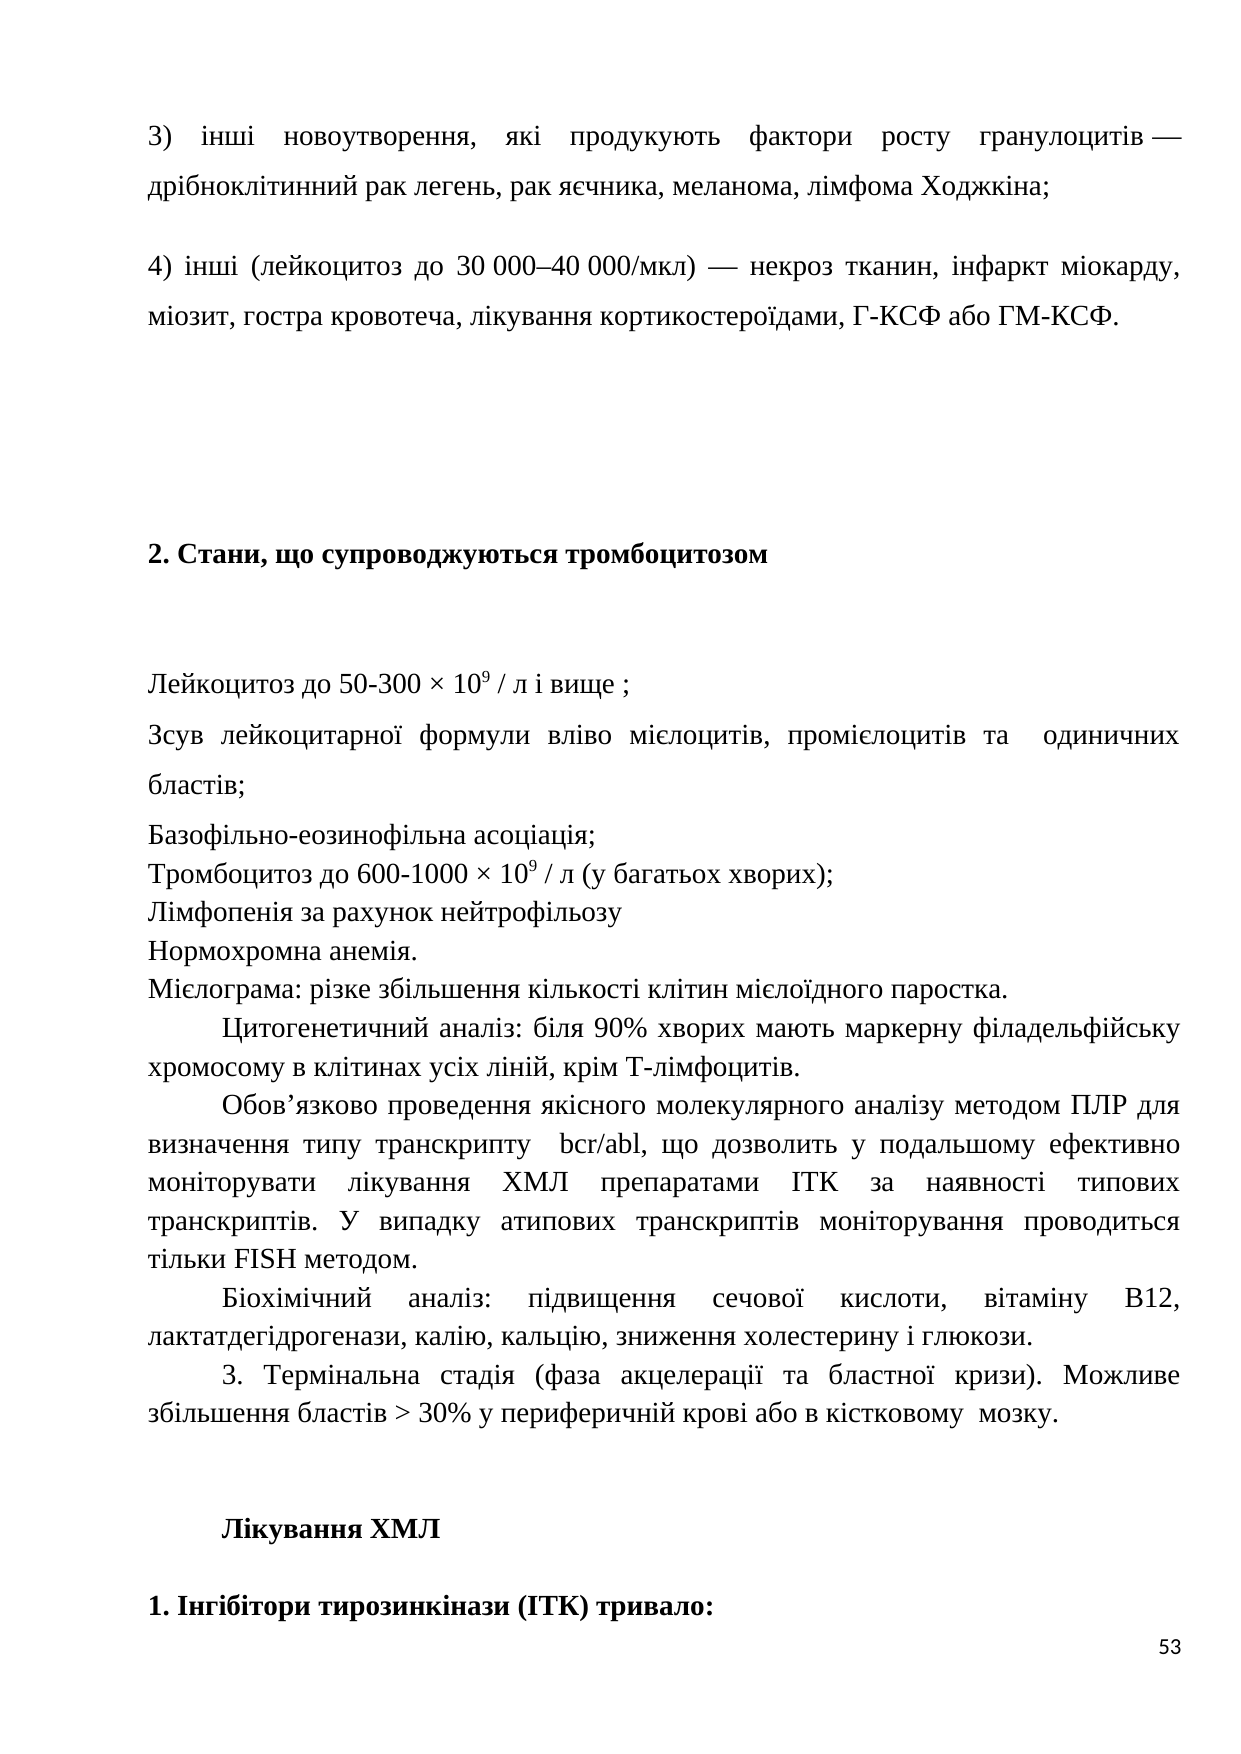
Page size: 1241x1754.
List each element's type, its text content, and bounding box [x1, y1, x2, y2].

text 3) інші новоутворення, які продукують фактори росту гранулоцитів — дрібноклітинний рак легень, рак яєчника, меланома, лімфома Ходжкіна; [148, 118, 1181, 202]
text Тромбоцитоз до 600-1000 × 109 / л (у багатьох хворих); [148, 856, 1181, 889]
text Лімфопенія за рахунок нейтрофільозу [148, 894, 1181, 928]
text Біохімічний аналіз: підвищення сечової кислоти, вітаміну В12, лактатдегідрогенази, калію, кальцію, зниження холестерину і глюкози. [148, 1280, 1181, 1352]
text Зсув лейкоцитарної формули вліво мієлоцитів, промієлоцитів та одиничних бластів; [148, 717, 1181, 801]
text Обов’язково проведення якісного молекулярного аналізу методом ПЛР для визначення типу транскрипту bcr/abl, що дозволить у подальшому ефективно моніторувати лікування ХМЛ препаратами ІТК за наявності типових транскриптів. У випадку атипових транскриптів моніторування проводиться тільки FISH методом. [148, 1087, 1181, 1275]
text 2. Стани, що супроводжуються тромбоцитозом [148, 537, 1181, 570]
text Лікування ХМЛ [148, 1511, 1181, 1545]
text Базофільно-еозинофільна асоціація; [148, 817, 1181, 851]
text 4) інші (лейкоцитоз до 30 000–40 000/мкл) — некроз тканин, інфаркт міокарду, міозит, гостра кровотеча, лікування кортикостероїдами, Г-КСФ або ГМ-КСФ. [148, 248, 1181, 332]
text 3. Термінальна стадія (фаза акцелерації та бластної кризи). Можливе збільшення бластів > 30% у периферичній крові або в кістковому мозку. [148, 1357, 1181, 1429]
text Мієлограма: різке збільшення кількості клітин мієлоїдного паростка. [148, 972, 1181, 1005]
text Нормохромна анемія. [148, 933, 1181, 967]
text Лейкоцитоз до 50-300 × 109 / л і вище ; [148, 666, 1181, 700]
text Цитогенетичний аналіз: біля 90% хворих мають маркерну філадельфійську хромосому в клітинах усіх ліній, крім Т-лімфоцитів. [148, 1010, 1181, 1082]
text 1. Інгібітори тирозинкінази (ІТК) тривало: [148, 1588, 1181, 1622]
